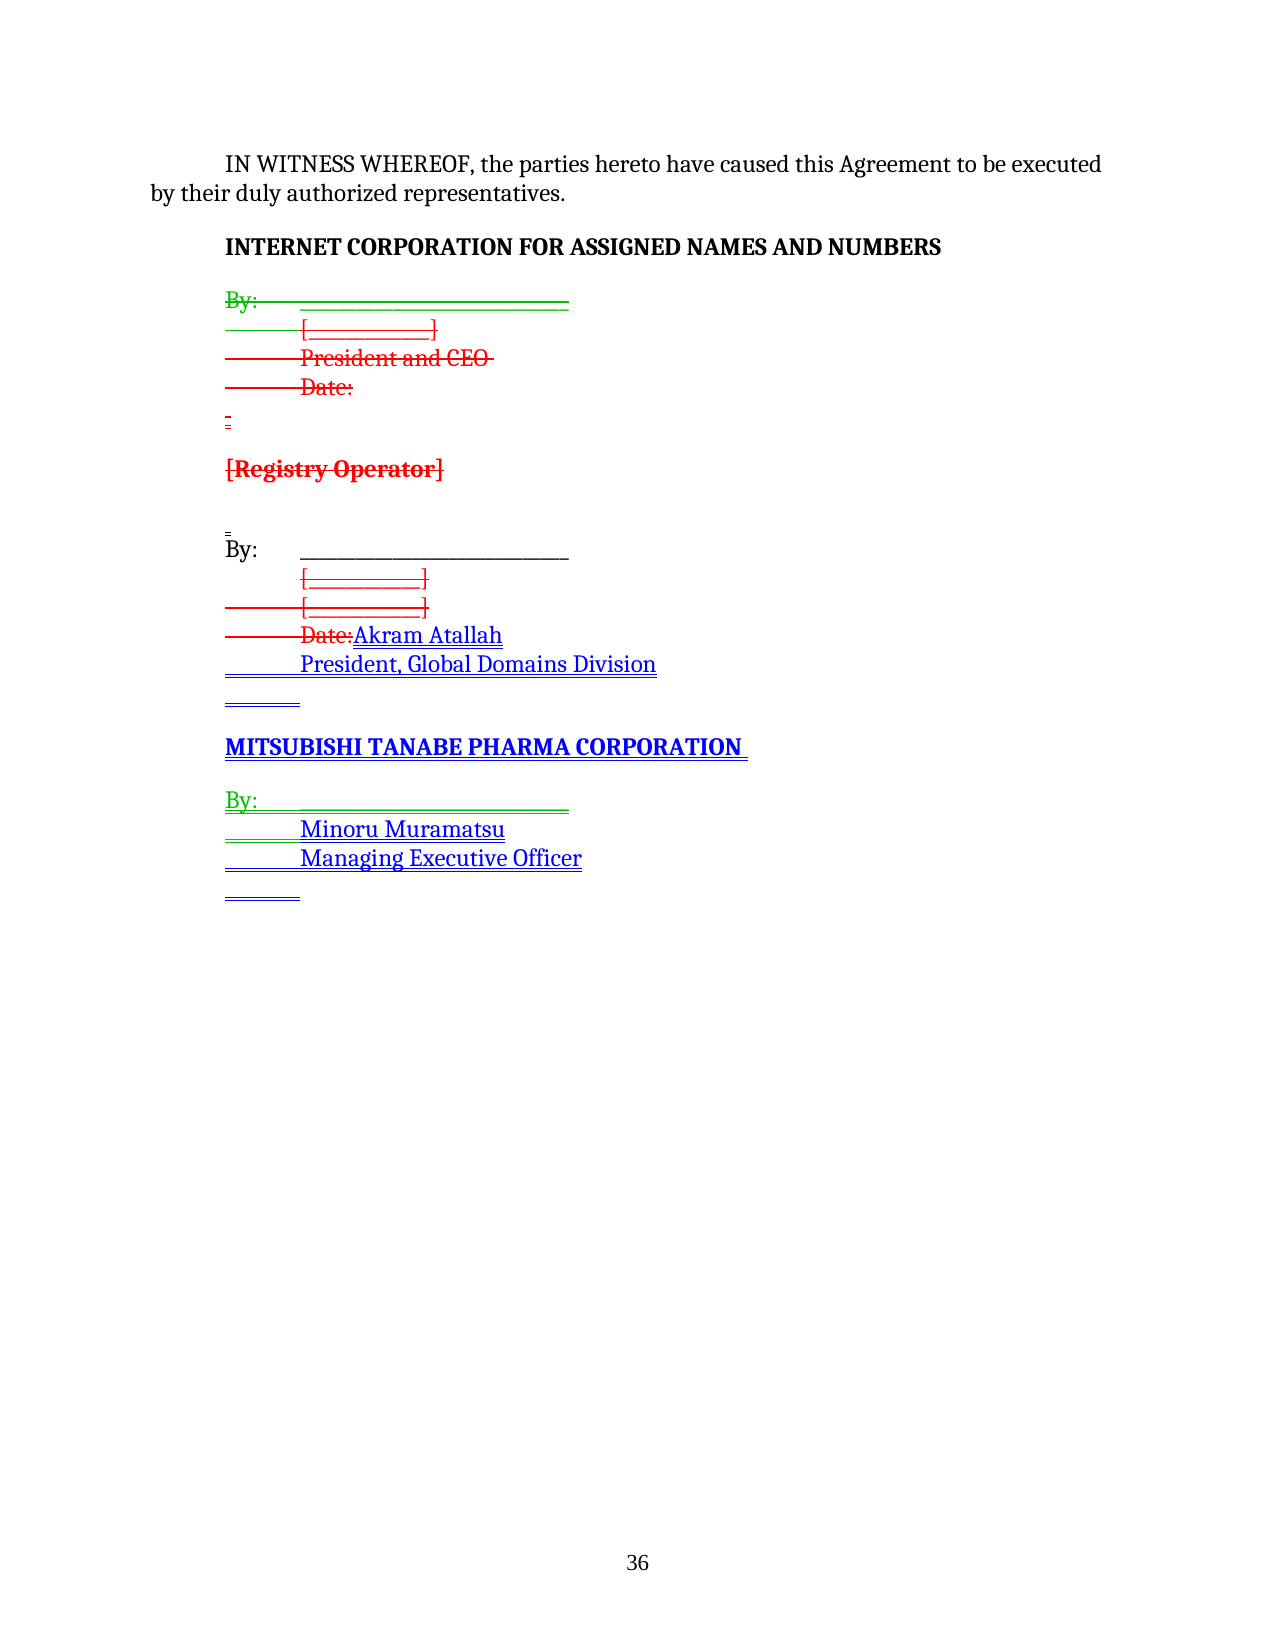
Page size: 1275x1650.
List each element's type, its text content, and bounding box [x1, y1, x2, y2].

text IN WITNESS WHEREOF, the parties hereto have caused this Agreement to be executed by their duly authorized representatives. [150, 150, 1125, 207]
text By: _____________________________ [_____________] President and CEO Date: [225, 286, 1125, 430]
text [Registry Operator] [150, 455, 1125, 484]
text Managing Executive Officer [225, 844, 1125, 928]
text By: _____________________________ Minoru Muramatsu [225, 786, 1125, 844]
text MITSUBISHI TANABE PHARMA CORPORATION [150, 733, 1125, 761]
text INTERNET CORPORATION FOR ASSIGNED NAMES AND NUMBERS [150, 232, 1125, 261]
text By: _____________________________ [____________] [____________] Date:Akram Atallah President, Global Domains Division [225, 535, 1125, 708]
